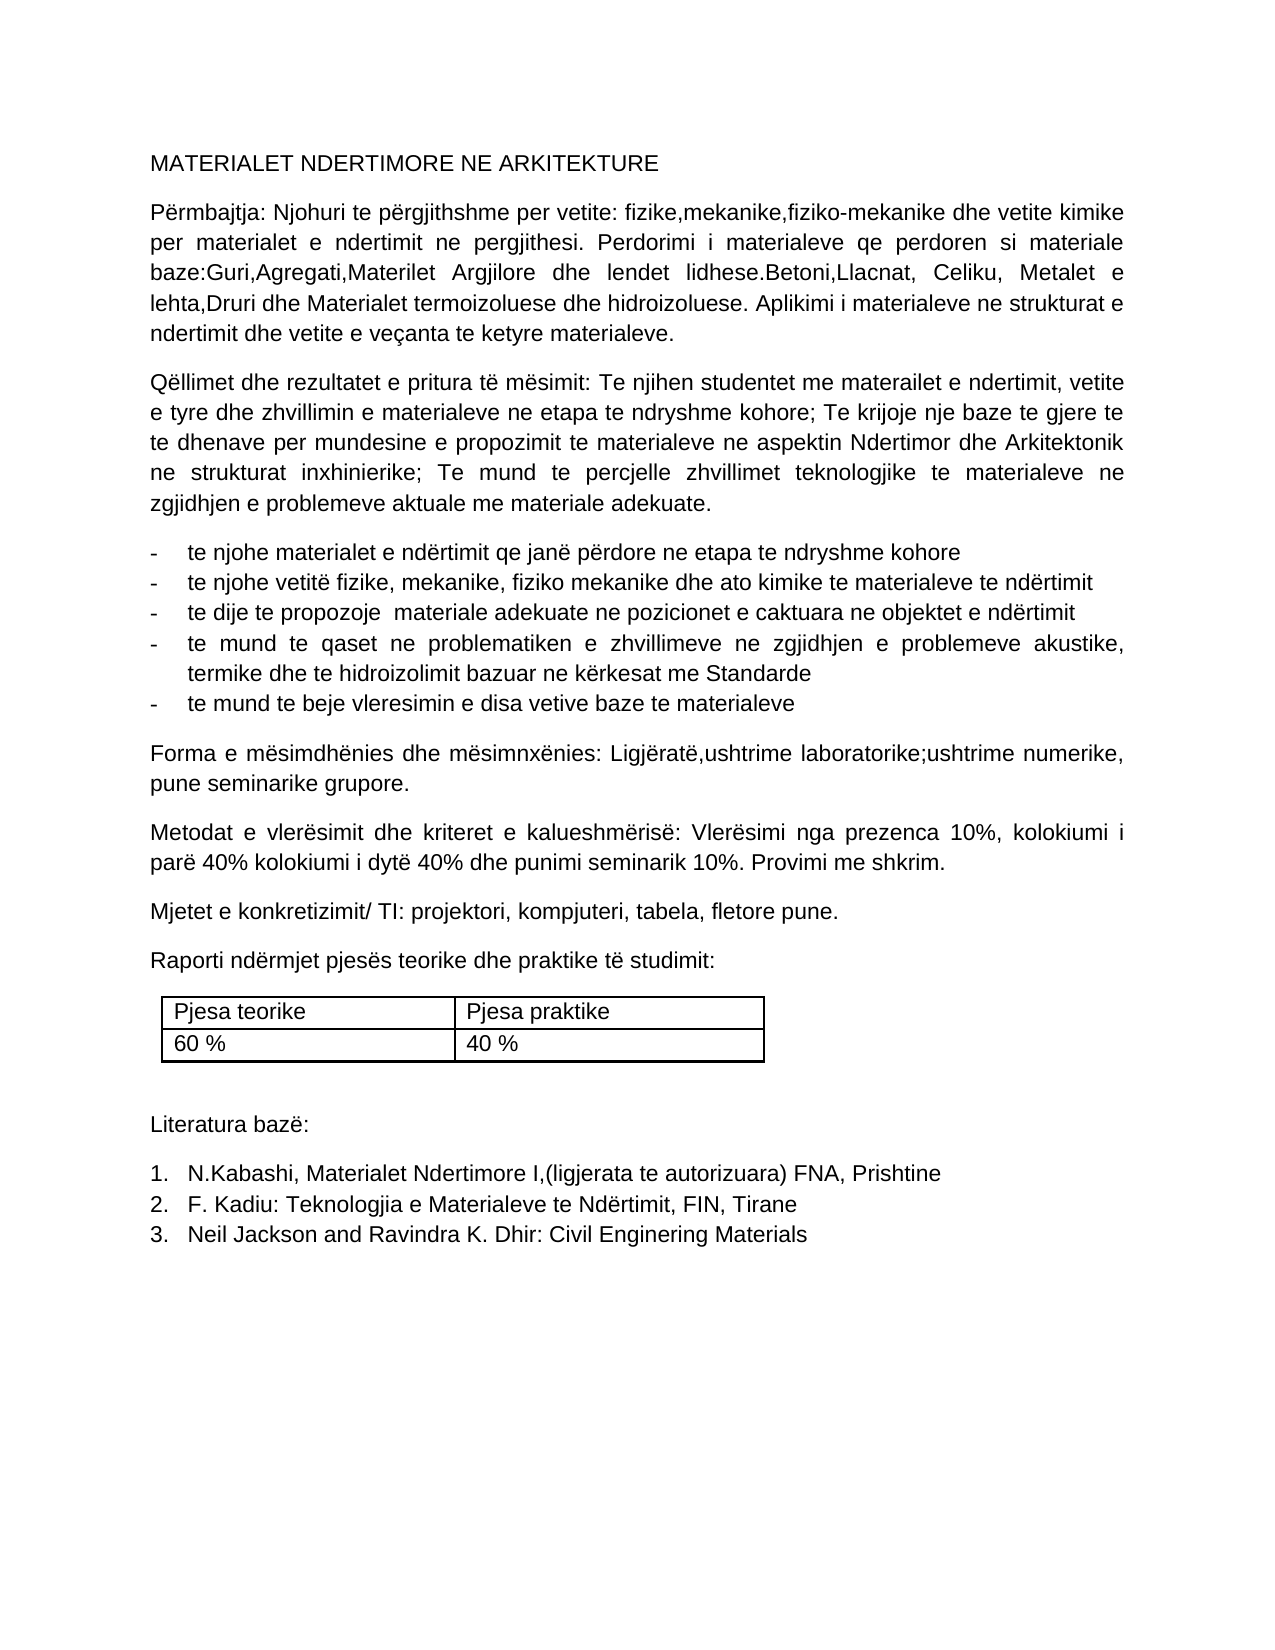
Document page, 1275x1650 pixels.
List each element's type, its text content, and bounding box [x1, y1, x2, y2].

list F. Kadiu: Teknologjia e Materialeve te Ndërtimit, FIN, Tirane [150, 1191, 1125, 1217]
text MATERIALET NDERTIMORE NE ARKITEKTURE [150, 150, 1125, 176]
text Literatura bazë: [150, 1111, 1125, 1138]
table_header Pjesa praktike [456, 998, 763, 1028]
table_cell 40 % [456, 1030, 763, 1060]
list Neil Jackson and Ravindra K. Dhir: Civil Enginering Materials [150, 1221, 1125, 1247]
list te njohe vetitë fizike, mekanike, fiziko mekanike dhe ato kimike te materialeve te ndërtimit [150, 569, 1125, 595]
list te njohe materialet e ndërtimit qe janë përdore ne etapa te ndryshme kohore [150, 538, 1125, 565]
list te mund te beje vleresimin e disa vetive baze te materialeve [150, 690, 1125, 717]
table_cell 60 % [163, 1030, 454, 1060]
list N.Kabashi, Materialet Ndertimore I,(ligjerata te autorizuara) FNA, Prishtine [150, 1160, 1125, 1187]
text Qëllimet dhe rezultatet e pritura të mësimit: Te njihen studentet me materailet e ndertimit, vetite e tyre dhe zhvillimin e materialeve ne etapa te ndryshme kohore; Te krijoje nje baze te gjere te te dhenave per mundesine e propozimit te materialeve ne aspektin Ndertimor dhe Arkitektonik ne strukturat inxhinierike; Te mund te percjelle zhvillimet teknologjike te materialeve ne zgjidhjen e problemeve aktuale me materiale adekuate. [150, 369, 1125, 516]
text Përmbajtja: Njohuri te përgjithshme per vetite: fizike,mekanike,fiziko-mekanike dhe vetite kimike per materialet e ndertimit ne pergjithesi. Perdorimi i materialeve qe perdoren si materiale baze:Guri,Agregati,Materilet Argjilore dhe lendet lidhese.Betoni,Llacnat, Celiku, Metalet e lehta,Druri dhe Materialet termoizoluese dhe hidroizoluese. Aplikimi i materialeve ne strukturat e ndertimit dhe vetite e veçanta te ketyre materialeve. [150, 199, 1125, 346]
text Metodat e vlerësimit dhe kriteret e kalueshmërisë: Vlerësimi nga prezenca 10%, kolokiumi i parë 40% kolokiumi i dytë 40% dhe punimi seminarik 10%. Provimi me shkrim. [150, 819, 1125, 875]
text Raporti ndërmjet pjesës teorike dhe praktike të studimit: [150, 947, 1125, 973]
text Mjetet e konkretizimit/ TI: projektori, kompjuteri, tabela, fletore pune. [150, 898, 1125, 924]
list te mund te qaset ne problematiken e zhvillimeve ne zgjidhjen e problemeve akustike, termike dhe te hidroizolimit bazuar ne kërkesat me Standarde [150, 630, 1125, 686]
text Forma e mësimdhënies dhe mësimnxënies: Ligjëratë,ushtrime laboratorike;ushtrime numerike, pune seminarike grupore. [150, 739, 1125, 796]
list te dije te propozoje materiale adekuate ne pozicionet e caktuara ne objektet e ndërtimit [150, 599, 1125, 626]
table_header Pjesa teorike [163, 998, 454, 1028]
